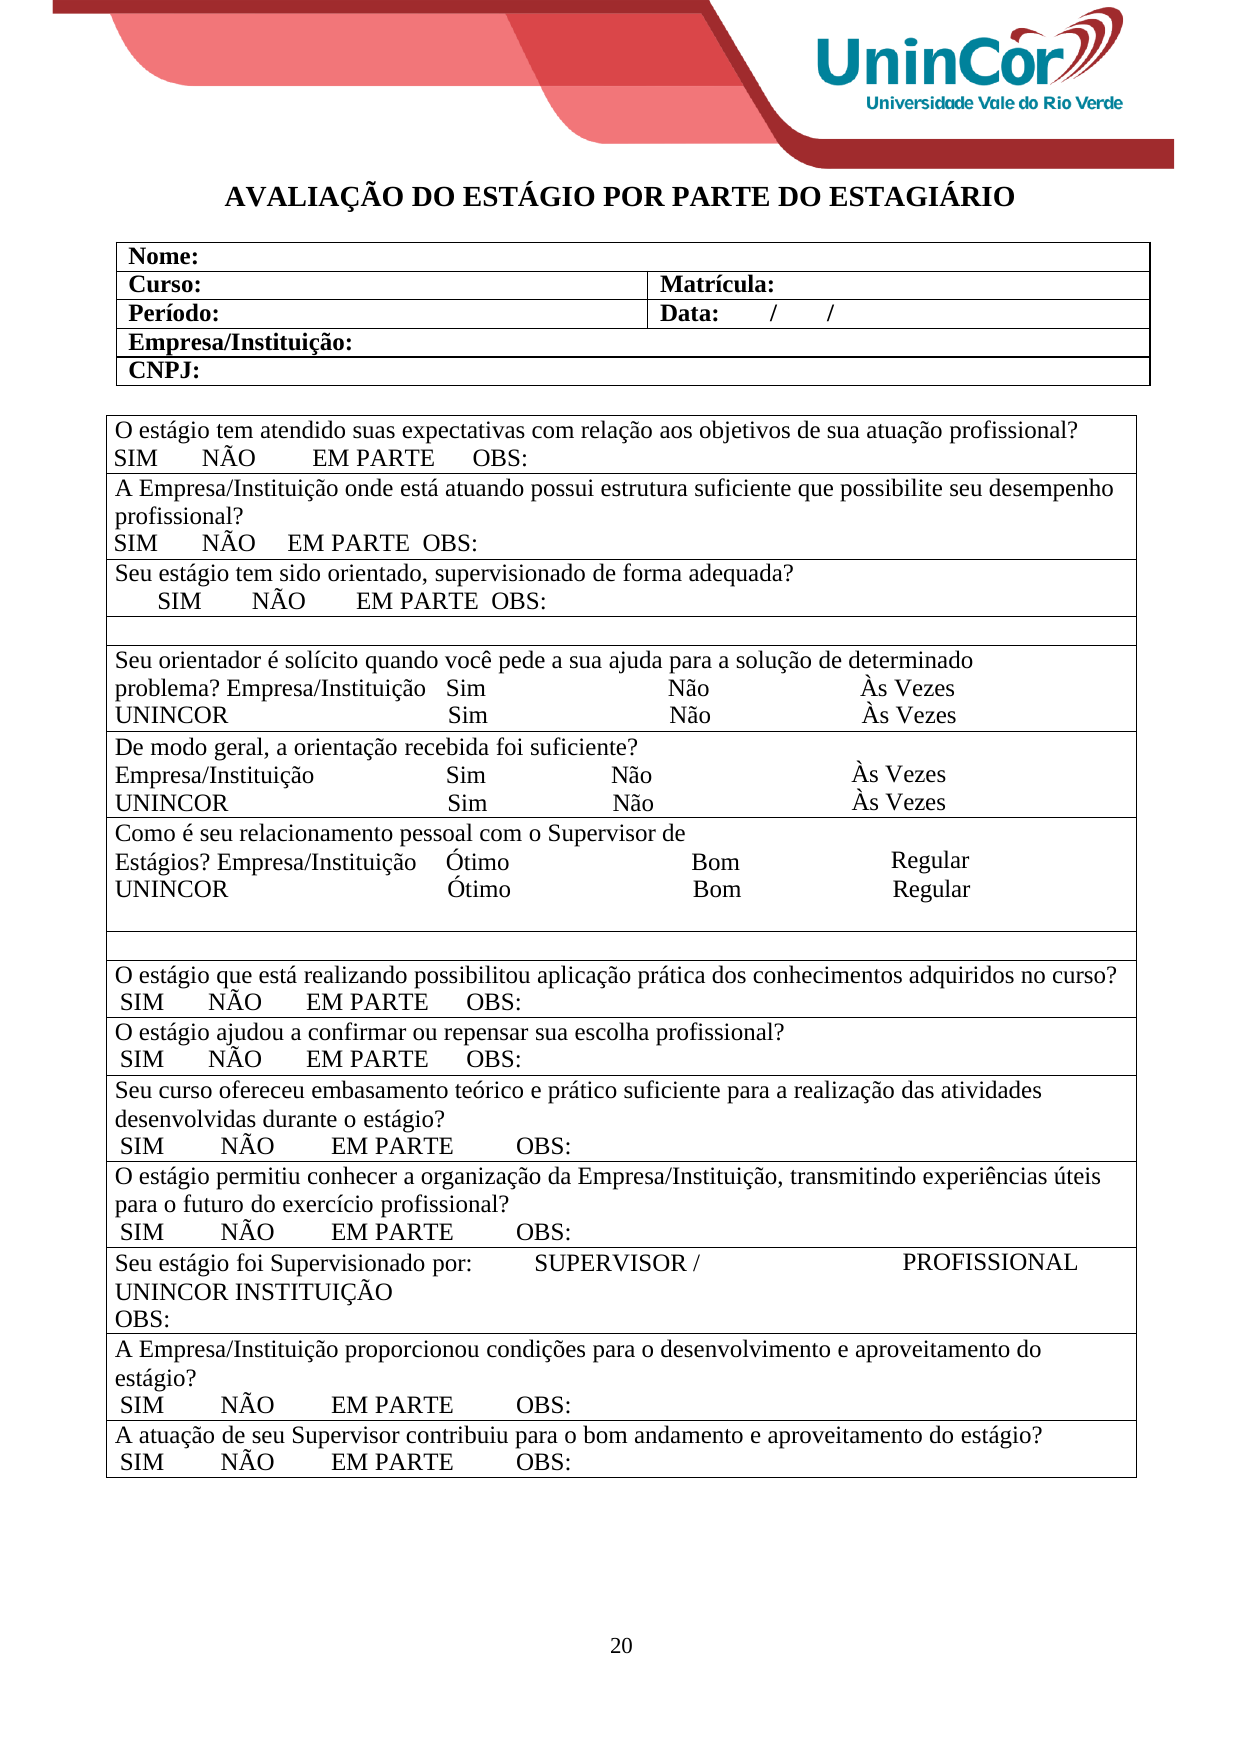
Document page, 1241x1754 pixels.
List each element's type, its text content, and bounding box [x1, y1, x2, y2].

table_cell [107, 617, 1136, 645]
picture [52, 0, 1175, 169]
table_cell Seu estágio foi Supervisionado por: SUPERVISOR / UNINCOR INSTITUIÇÃO OBS: [107, 1248, 839, 1333]
table_cell Seu curso ofereceu embasamento teórico e prático suficiente para a realização das atividades desenvolvidas durante o estágio? SIM NÃO EM PARTE OBS: [107, 1076, 1136, 1161]
table_cell Regular Regular [840, 818, 1136, 931]
table_header Nome: [117, 243, 1149, 271]
table_cell Matrícula: [648, 272, 1149, 299]
table_cell Seu estágio tem sido orientado, supervisionado de forma adequada? SIM NÃO EM PARTE OBS: [107, 560, 1136, 616]
subtitle AVALIAÇÃO DO ESTÁGIO POR PARTE DO ESTAGIÁRIO [224, 179, 1016, 212]
table_cell Período: [117, 300, 647, 328]
table_cell Seu orientador é solícito quando você pede a sua ajuda para a solução de determinado problema? Empresa/Instituição Sim Não Às Vezes UNINCOR Sim Não Às Vezes [107, 646, 1136, 731]
table_cell PROFISSIONAL [840, 1248, 1136, 1333]
table_cell Curso: [117, 272, 647, 299]
table_cell Data: / / [648, 300, 1149, 328]
table_cell Empresa/Instituição: [117, 329, 1149, 356]
table_cell CNPJ: [117, 358, 1149, 385]
table_cell Como é seu relacionamento pessoal com o Supervisor de Estágios? Empresa/Instituição Ótimo Bom UNINCOR Ótimo Bom [107, 818, 839, 931]
table_cell [107, 932, 1136, 960]
table_cell Às Vezes Às Vezes [840, 732, 1136, 817]
table_cell De modo geral, a orientação recebida foi suficiente? Empresa/Instituição Sim Não UNINCOR Sim Não [107, 732, 839, 817]
table_cell O estágio permitiu conhecer a organização da Empresa/Instituição, transmitindo experiências úteis para o futuro do exercício profissional? SIM NÃO EM PARTE OBS: [107, 1162, 1136, 1247]
table_cell A atuação de seu Supervisor contribuiu para o bom andamento e aproveitamento do estágio? SIM NÃO EM PARTE OBS: [107, 1421, 1136, 1477]
table_cell A Empresa/Instituição onde está atuando possui estrutura suficiente que possibilite seu desempenho profissional? SIM NÃO EM PARTE OBS: [107, 474, 1136, 558]
table_cell A Empresa/Instituição proporcionou condições para o desenvolvimento e aproveitamento do estágio? SIM NÃO EM PARTE OBS: [107, 1334, 1136, 1420]
table_header O estágio tem atendido suas expectativas com relação aos objetivos de sua atuação profissional? SIM NÃO EM PARTE OBS: [107, 416, 1136, 473]
table_cell O estágio ajudou a confirmar ou repensar sua escolha profissional? SIM NÃO EM PARTE OBS: [107, 1018, 1136, 1074]
table_cell O estágio que está realizando possibilitou aplicação prática dos conhecimentos adquiridos no curso? SIM NÃO EM PARTE OBS: [107, 961, 1136, 1017]
